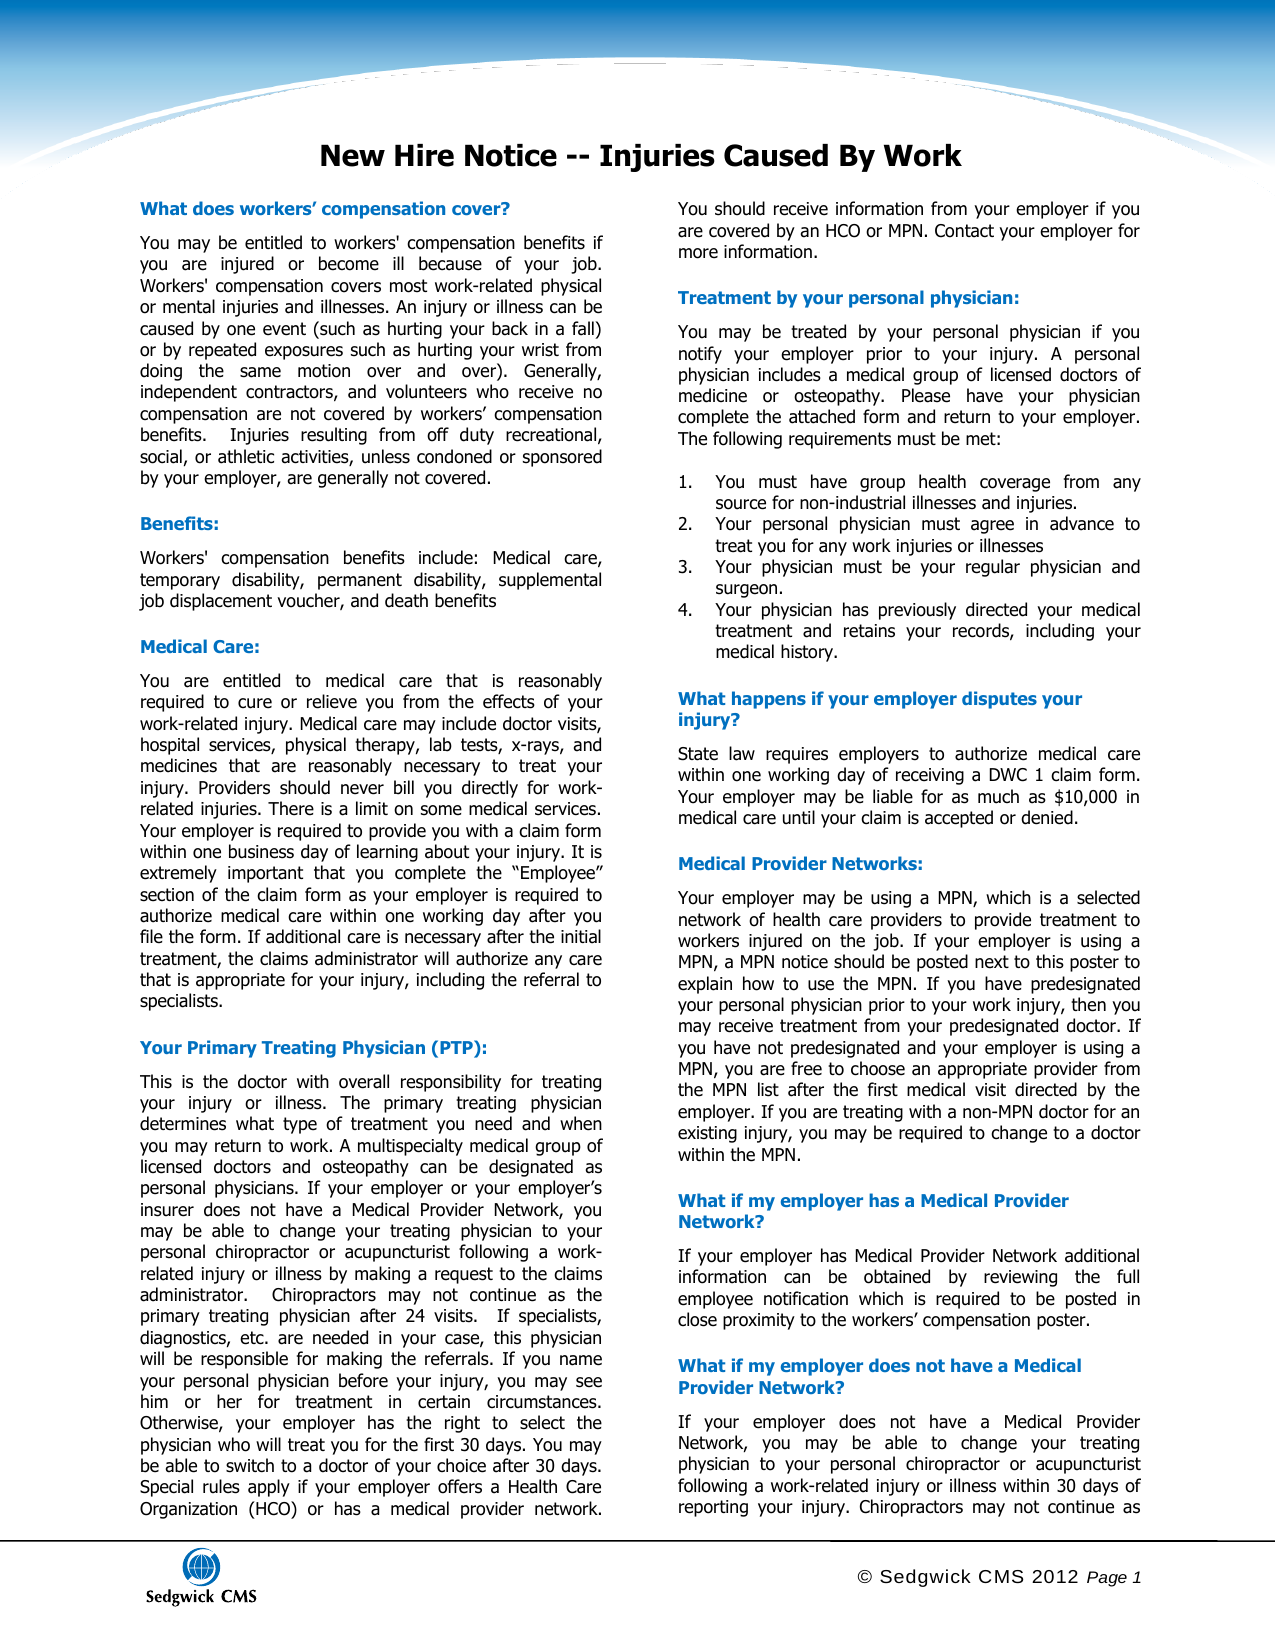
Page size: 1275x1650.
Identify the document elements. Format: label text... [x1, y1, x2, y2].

title Medical Care: [140, 636, 603, 657]
text You may be treated by your personal physician if you notify your employer prior to your injury. A personal physician includes a medical group of licensed doctors of medicine or osteopathy. Please have your physician complete the attached form and return to your employer. The following requirements must be met: [678, 321, 1141, 449]
text You are entitled to medical care that is reasonably required to cure or relieve you from the effects of your work-related injury. Medical care may include doctor visits, hospital services, physical therapy, lab tests, x-rays, and medicines that are reasonably necessary to treat your injury. Providers should never bill you directly for work-related injuries. There is a limit on some medical services. Your employer is required to provide you with a claim form within one business day of learning about your injury. It is extremely important that you complete the “Employee” section of the claim form as your employer is required to authorize medical care within one working day after you file the form. If additional care is necessary after the initial treatment, the claims administrator will authorize any care that is appropriate for your injury, including the referral to specialists. [140, 670, 603, 1011]
title What happens if your employer disputes your injury? [678, 687, 1141, 730]
text This is the doctor with overall responsibility for treating your injury or illness. The primary treating physician determines what type of treatment you need and when you may return to work. A multispecialty medical group of licensed doctors and osteopathy can be designated as personal physicians. If your employer or your employer’s insurer does not have a Medical Provider Network, you may be able to change your treating physician to your personal chiropractor or acupuncturist following a work- related injury or illness by making a request to the claims administrator. Chiropractors may not continue as the primary treating physician after 24 visits. If specialists, diagnostics, etc. are needed in your case, this physician will be responsible for making the referrals. If you name your personal physician before your injury, you may see him or her for treatment in certain circumstances. Otherwise, your employer has the right to select the physician who will treat you for the first 30 days. You may be able to switch to a doctor of your choice after 30 days. Special rules apply if your employer offers a Health Care Organization (HCO) or has a medical provider network. You should receive information from your employer if you are covered by an HCO or MPN. Contact your employer for more information. [140, 1070, 603, 1519]
title What if my employer does not have a Medical Provider Network? [678, 1355, 1141, 1398]
title What if my employer has a Medical Provider Network? [678, 1189, 1141, 1232]
title Benefits: [140, 513, 603, 534]
title Medical Provider Networks: [678, 853, 1141, 874]
text If your employer has Medical Provider Network additional information can be obtained by reviewing the full employee notification which is required to be posted in close proximity to the workers’ compensation poster. [678, 1245, 1141, 1330]
title Treatment by your personal physician: [678, 287, 1141, 308]
text Workers' compensation benefits include: Medical care, temporary disability, permanent disability, supplemental job displacement voucher, and death benefits [140, 547, 603, 611]
list Your personal physician must agree in advance to treat you for any work injuries or illnesses [678, 513, 1141, 556]
text You may be entitled to workers' compensation benefits if you are injured or become ill because of your job. Workers' compensation covers most work-related physical or mental injuries and illnesses. An injury or illness can be caused by one event (such as hurting your back in a fall) or by repeated exposures such as hurting your wrist from doing the same motion over and over). Generally, independent contractors, and volunteers who receive no compensation are not covered by workers’ compensation benefits. Injuries resulting from off duty recreational, social, or athletic activities, unless condoned or sponsored by your employer, are generally not covered. [140, 232, 603, 488]
text New Hire Notice -- Injuries Caused By Work [140, 138, 1141, 173]
title Your Primary Treating Physician (PTP): [140, 1036, 603, 1058]
list Your physician has previously directed your medical treatment and retains your records, including your medical history. [678, 598, 1141, 662]
text Your employer may be using a MPN, which is a selected network of health care providers to provide treatment to workers injured on the job. If your employer is using a MPN, a MPN notice should be posted next to this poster to explain how to use the MPN. If you have predesignated your personal physician prior to your work injury, then you may receive treatment from your predesignated doctor. If you have not predesignated and your employer is using a MPN, you are free to choose an appropriate provider from the MPN list after the first medical visit directed by the employer. If you are treating with a non-MPN doctor for an existing injury, you may be required to change to a doctor within the MPN. [678, 887, 1141, 1164]
list You must have group health coverage from any source for non-industrial illnesses and injuries. [678, 470, 1141, 513]
text State law requires employers to authorize medical care within one working day of receiving a DWC 1 claim form. Your employer may be liable for as much as $10,000 in medical care until your claim is accepted or denied. [678, 743, 1141, 828]
list Your physician must be your regular physician and surgeon. [678, 556, 1141, 598]
picture [0, 0, 1275, 203]
title What does workers’ compensation cover? [140, 198, 603, 219]
